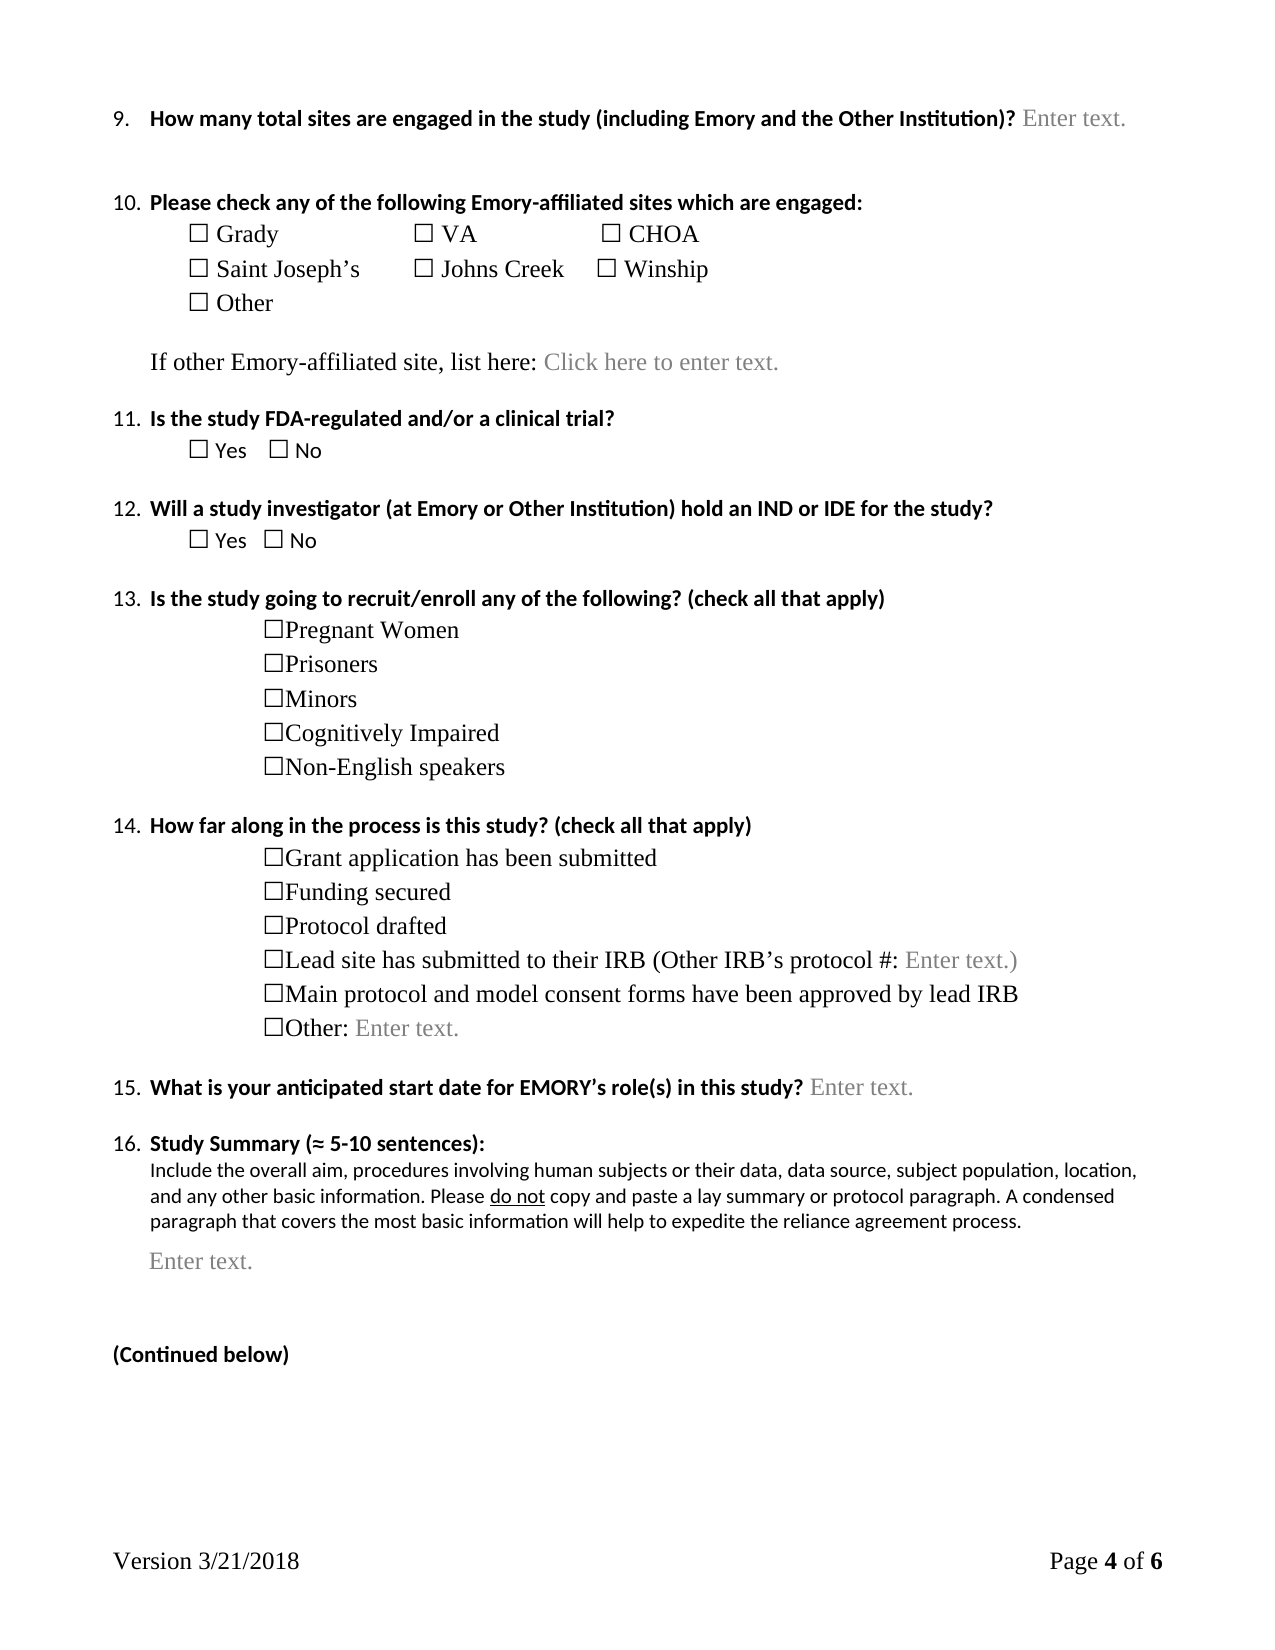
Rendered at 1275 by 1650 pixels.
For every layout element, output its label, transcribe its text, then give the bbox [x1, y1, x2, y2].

list Other: Enter text. [262, 1009, 1162, 1043]
list Please check any of the following Emory-affiliated sites which are engaged: [112, 188, 1162, 216]
list Main protocol and model consent forms have been approved by lead IRB [262, 975, 1162, 1009]
list Is the study FDA-regulated and/or a clinical trial? [112, 404, 1162, 432]
list How many total sites are engaged in the study (including Emory and the Other Institution)? Enter text. [112, 103, 1162, 132]
list Pregnant Women [262, 612, 1162, 646]
list Lead site has submitted to their IRB (Other IRB’s protocol #: Enter text.) [262, 941, 1162, 975]
list Non-English speakers [262, 748, 1162, 782]
text Include the overall aim, procedures involving human subjects or their data, data source, subject population, location, and any other basic information. Please do not copy and paste a lay summary or protocol paragraph. A condensed paragraph that covers the most basic information will help to expedite the reliance agreement process. [150, 1157, 1162, 1234]
list Cognitively Impaired [262, 714, 1162, 748]
text Enter text. [112, 1246, 1162, 1275]
list Funding secured [262, 873, 1162, 907]
text Other [187, 284, 1162, 318]
text If other Emory-affiliated site, list here: [112, 347, 1162, 376]
text (Continued below) [112, 1340, 1162, 1368]
list Yes No [150, 432, 1162, 466]
list Yes No [187, 522, 1162, 556]
list Minors [262, 680, 1162, 714]
list Protocol drafted [262, 907, 1162, 941]
list Prisoners [262, 646, 1162, 680]
text Grady VA CHOA [187, 216, 1162, 250]
list Is the study going to recruit/enroll any of the following? (check all that apply) [112, 584, 1162, 612]
list How far along in the process is this study? (check all that apply) [112, 811, 1162, 839]
text Saint Joseph’s Johns Creek Winship [187, 250, 1162, 284]
list What is your anticipated start date for EMORY’s role(s) in this study? Enter text. [112, 1072, 1162, 1101]
list Will a study investigator (at Emory or Other Institution) hold an IND or IDE for the study? [112, 494, 1162, 522]
list Grant application has been submitted [262, 839, 1162, 873]
list Study Summary (≈ 5-10 sentences): [112, 1129, 1162, 1157]
